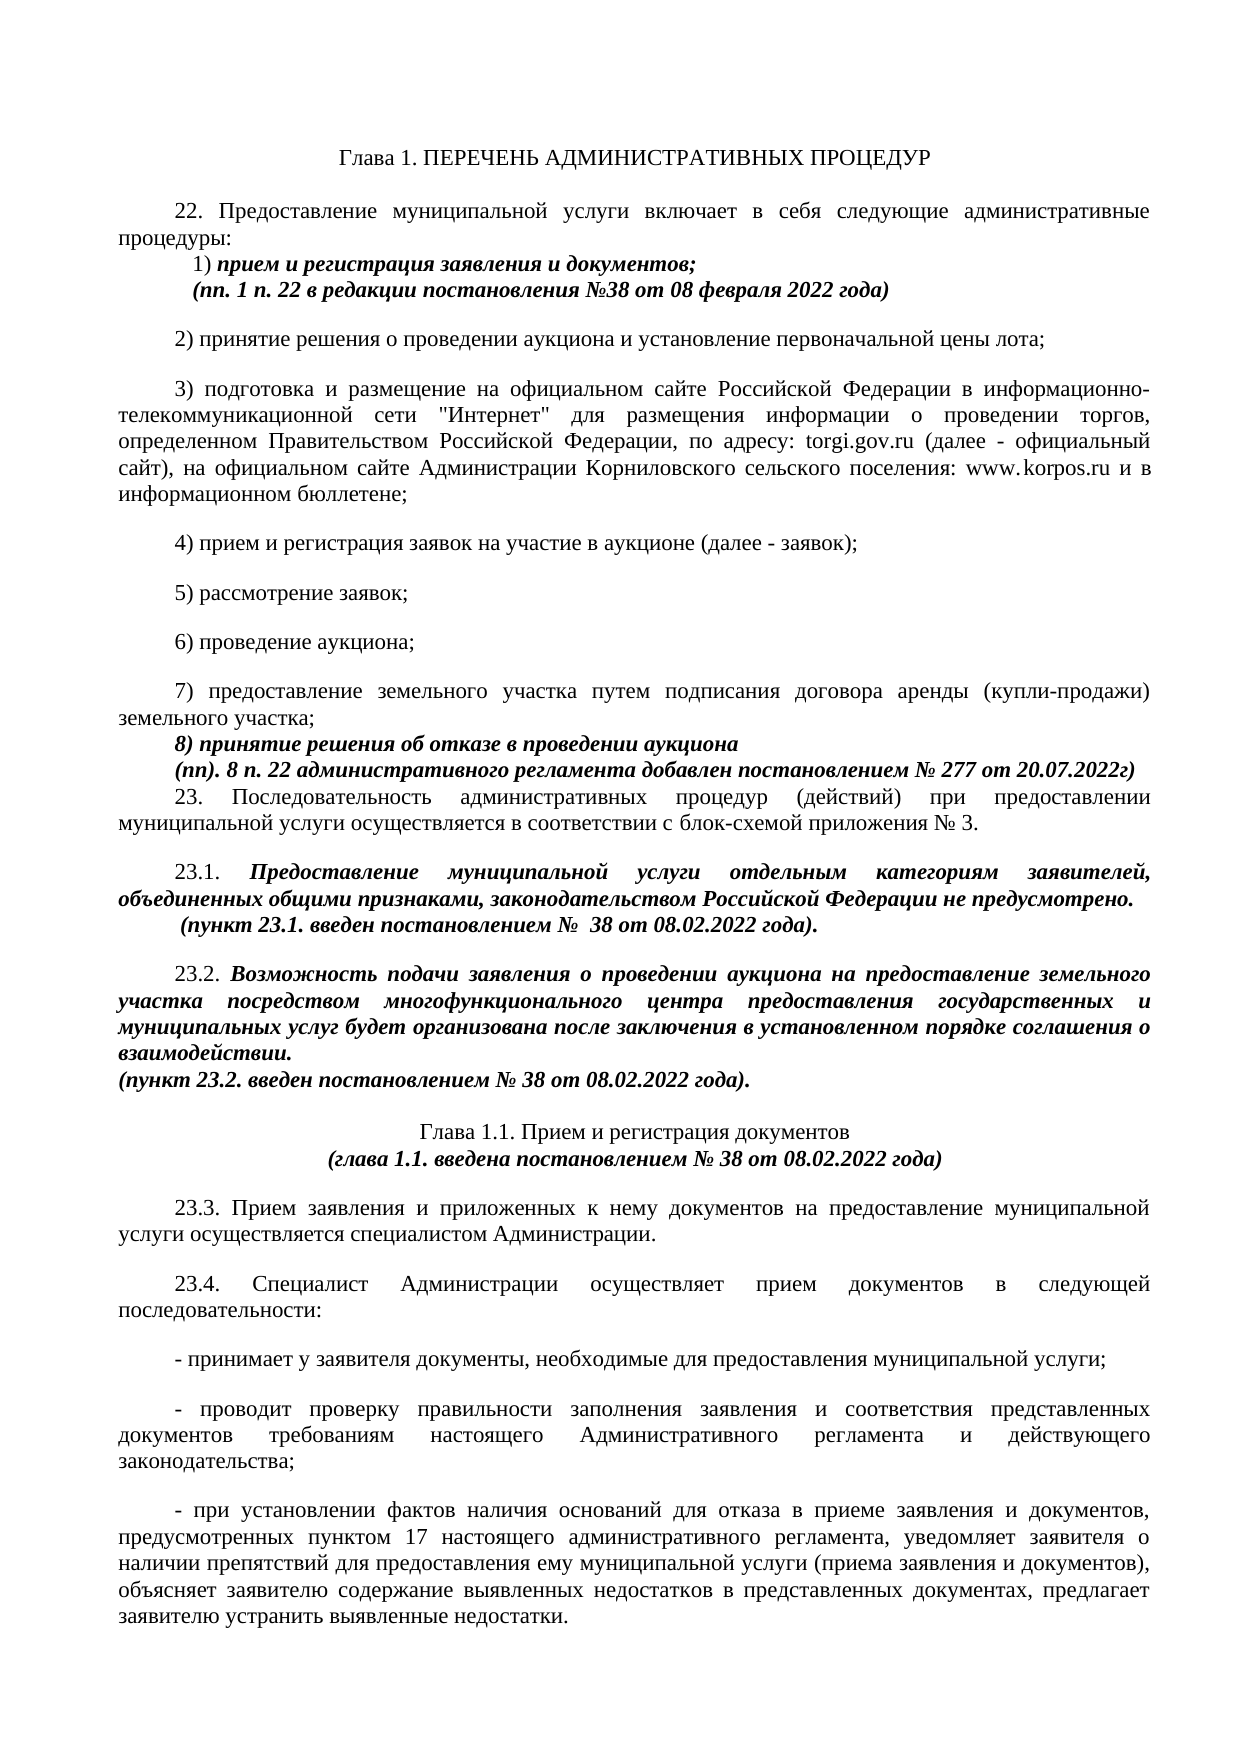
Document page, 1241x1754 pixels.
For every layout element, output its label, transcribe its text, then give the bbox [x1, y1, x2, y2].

text 5) рассмотрение заявок; [118, 579, 1152, 605]
text 23.3. Прием заявления и приложенных к нему документов на предоставление муниципальной услуги осуществляется специалистом Администрации. [118, 1194, 1152, 1247]
text (пп). 8 п. 22 административного регламента добавлен постановлением № 277 от 20.07.2022г) [118, 756, 1152, 783]
text (глава 1.1. введена постановлением № 38 от 08.02.2022 года) [118, 1145, 1152, 1171]
text (пп. 1 п. 22 в редакции постановления №38 от 08 февраля 2022 года) [118, 276, 1152, 303]
text Глава 1.1. Прием и регистрация документов [118, 1118, 1152, 1145]
text (пункт 23.1. введен постановлением № 38 от 08.02.2022 года). [118, 911, 1152, 937]
text 6) проведение аукциона; [118, 628, 1152, 654]
text 4) прием и регистрация заявок на участие в аукционе (далее - заявок); [118, 529, 1152, 556]
text 1) прием и регистрация заявления и документов; [118, 250, 1152, 276]
text 22. Предоставление муниципальной услуги включает в себя следующие административные процедуры: [118, 197, 1152, 250]
text 23. Последовательность административных процедур (действий) при предоставлении муниципальной услуги осуществляется в соответствии с блок-схемой приложения № 3. [118, 783, 1152, 835]
text 23.1. Предоставление муниципальной услуги отдельным категориям заявителей, объединенных общими признаками, законодательством Российской Федерации не предусмотрено. [118, 858, 1152, 911]
text 2) принятие решения о проведении аукциона и установление первоначальной цены лота; [118, 326, 1152, 352]
text (пункт 23.2. введен постановлением № 38 от 08.02.2022 года). [118, 1066, 1152, 1092]
text 8) принятие решения об отказе в проведении аукциона [118, 730, 1152, 756]
text - принимает у заявителя документы, необходимые для предоставления муниципальной услуги; [118, 1345, 1152, 1372]
text - при установлении фактов наличия оснований для отказа в приеме заявления и документов, предусмотренных пунктом 17 настоящего административного регламента, уведомляет заявителя о наличии препятствий для предоставления ему муниципальной услуги (приема заявления и документов), объясняет заявителю содержание выявленных недостатков в представленных документах, предлагает заявителю устранить выявленные недостатки. [118, 1497, 1152, 1628]
text - проводит проверку правильности заполнения заявления и соответствия представленных документов требованиям настоящего Административного регламента и действующего законодательства; [118, 1394, 1152, 1474]
text 23.4. Специалист Администрации осуществляет прием документов в следующей последовательности: [118, 1270, 1152, 1322]
text 23.2. Возможность подачи заявления о проведении аукциона на предоставление земельного участка посредством многофункционального центра предоставления государственных и муниципальных услуг будет организована после заключения в установленном порядке соглашения о взаимодействии. [118, 960, 1152, 1066]
text 7) предоставление земельного участка путем подписания договора аренды (купли-продажи) земельного участка; [118, 677, 1152, 730]
text 3) подготовка и размещение на официальном сайте Российской Федерации в информационно-телекоммуникационной сети "Интернет" для размещения информации о проведении торгов, определенном Правительством Российской Федерации, по адресу: torgi.gov.ru (далее - официальный сайт), на официальном сайте Администрации Корниловского сельского поселения: www.korpos.ru и в информационном бюллетене; [118, 375, 1152, 507]
text Глава 1. ПЕРЕЧЕНЬ АДМИНИСТРАТИВНЫХ ПРОЦЕДУР [118, 144, 1152, 171]
